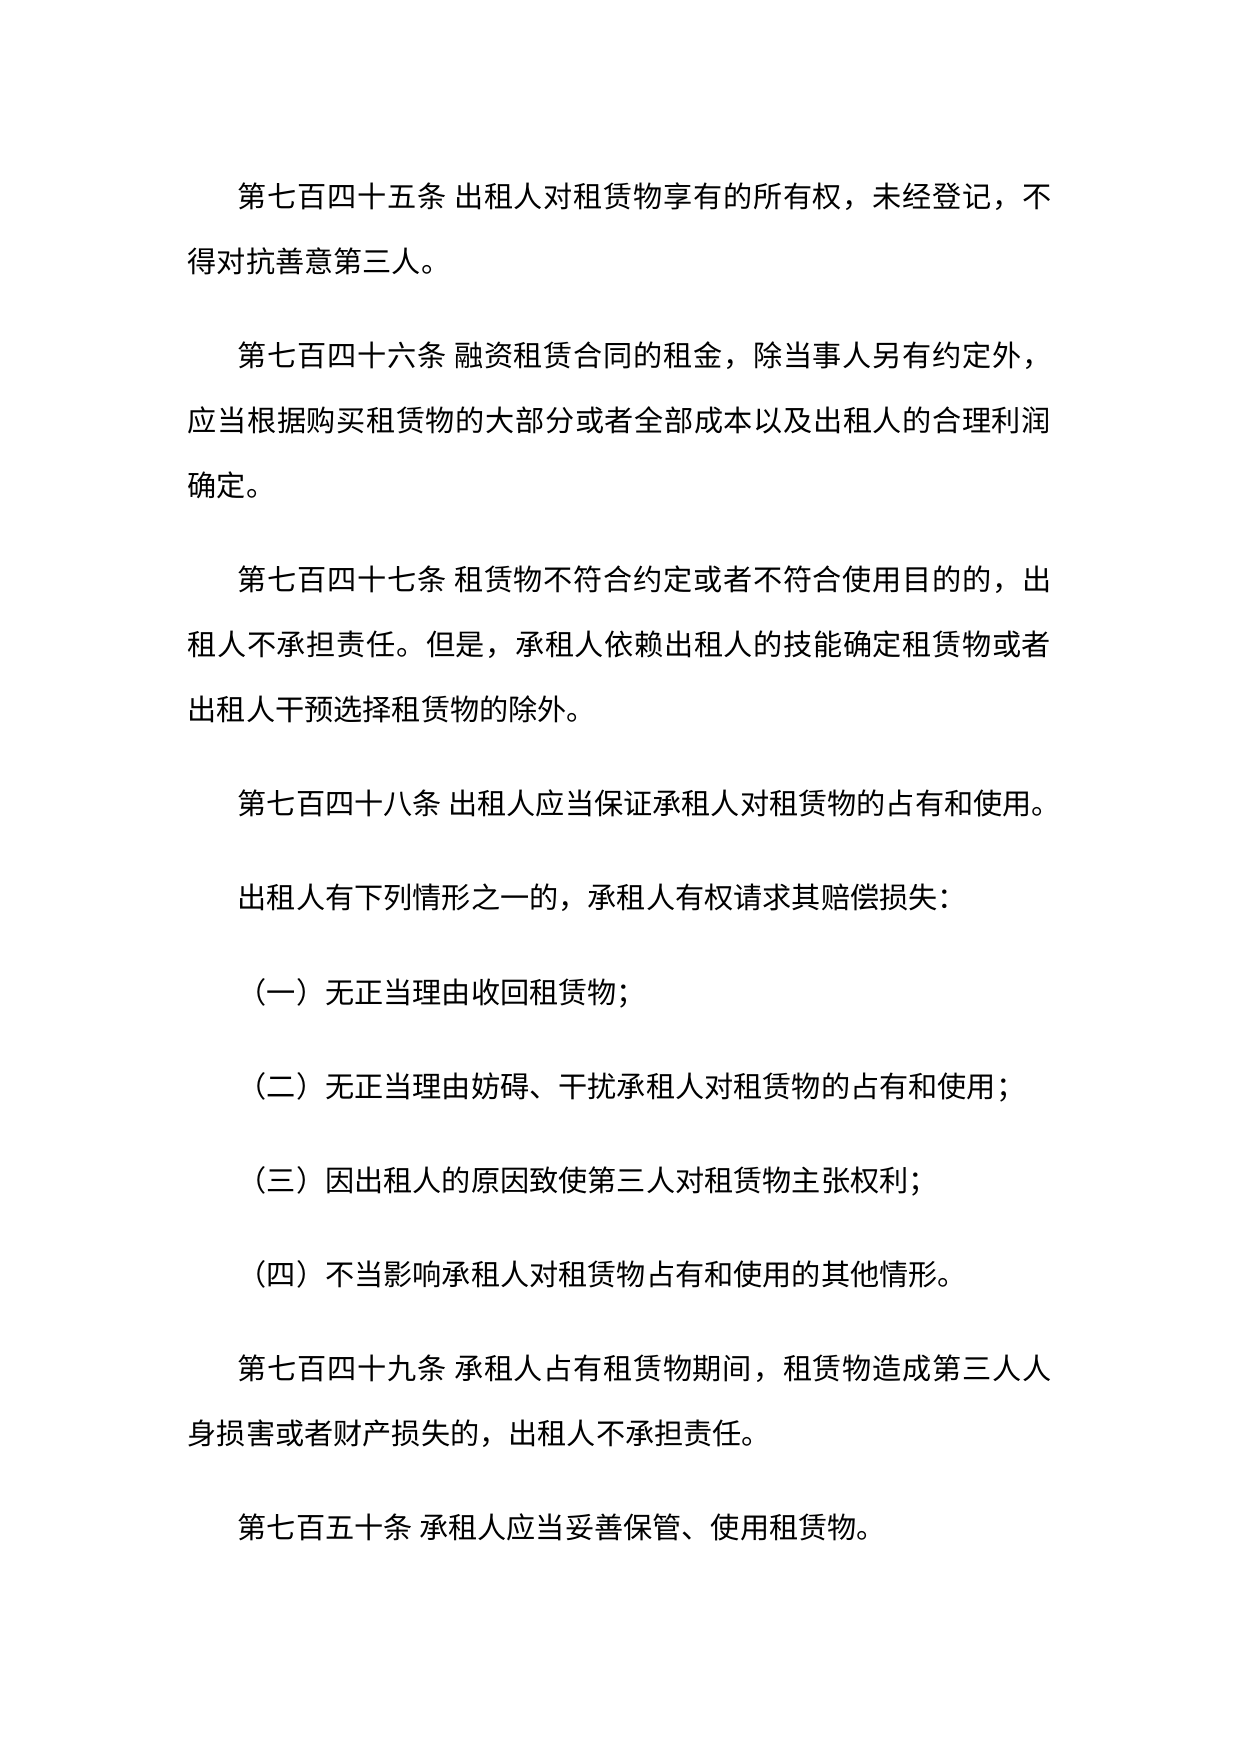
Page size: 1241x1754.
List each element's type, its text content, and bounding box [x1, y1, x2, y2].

text 出租人有下列情形之一的，承租人有权请求其赔偿损失： [187, 864, 1053, 929]
text 第七百四十七条 租赁物不符合约定或者不符合使用目的的，出租人不承担责任。但是，承租人依赖出租人的技能确定租赁物或者出租人干预选择租赁物的除外。 [187, 545, 1053, 740]
text 第七百四十六条 融资租赁合同的租金，除当事人另有约定外，应当根据购买租赁物的大部分或者全部成本以及出租人的合理利润确定。 [187, 321, 1053, 516]
text 第七百四十九条 承租人占有租赁物期间，租赁物造成第三人人身损害或者财产损失的，出租人不承担责任。 [187, 1334, 1053, 1464]
text （四）不当影响承租人对租赁物占有和使用的其他情形。 [187, 1240, 1053, 1305]
text （二）无正当理由妨碍、干扰承租人对租赁物的占有和使用； [187, 1052, 1053, 1117]
text 第七百四十五条 出租人对租赁物享有的所有权，未经登记，不得对抗善意第三人。 [187, 162, 1053, 292]
text 第七百四十八条 出租人应当保证承租人对租赁物的占有和使用。 [187, 769, 1053, 834]
text （三）因出租人的原因致使第三人对租赁物主张权利； [187, 1146, 1053, 1211]
text （一）无正当理由收回租赁物； [187, 958, 1053, 1023]
text 第七百五十条 承租人应当妥善保管、使用租赁物。 [187, 1494, 1053, 1559]
